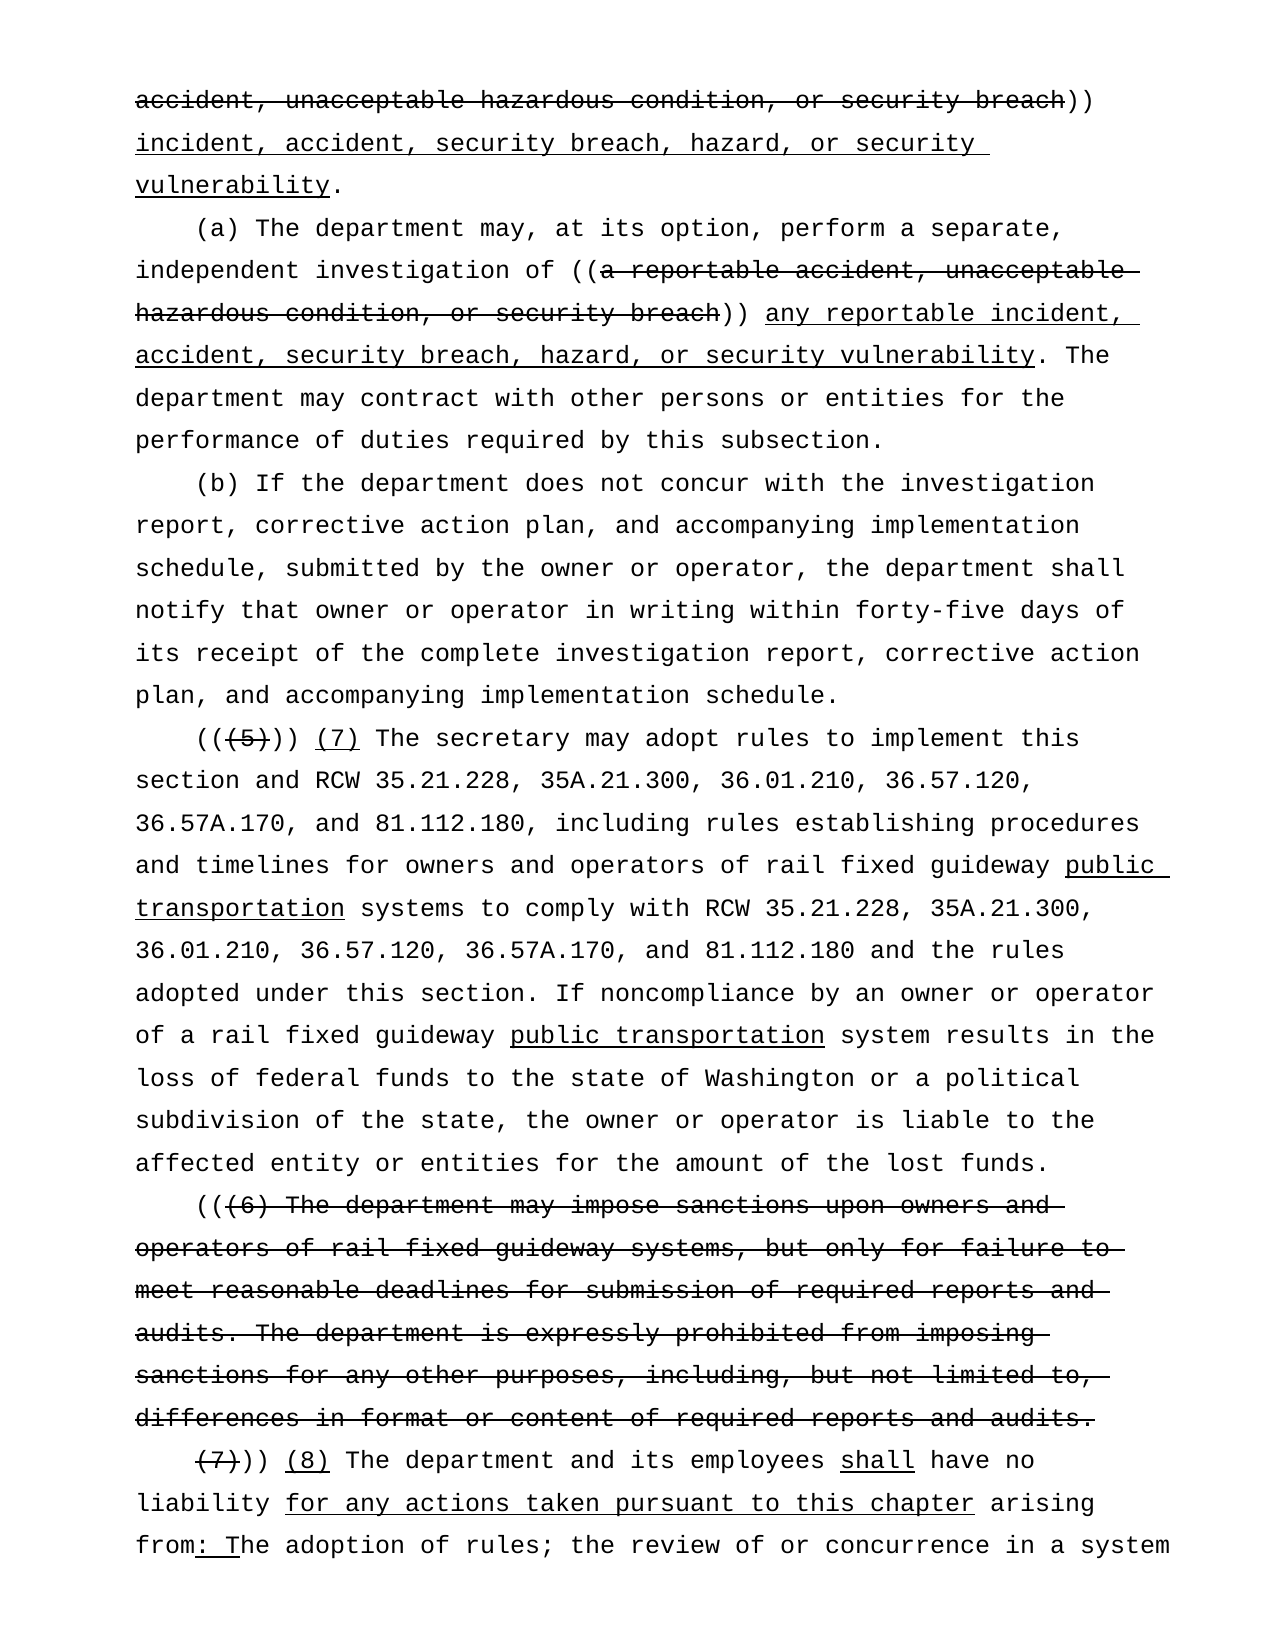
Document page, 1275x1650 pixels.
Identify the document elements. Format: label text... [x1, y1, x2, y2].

text (b) If the department does not concur with the investigation report, corrective action plan, and accompanying implementation schedule, submitted by the owner or operator, the department shall notify that owner or operator in writing within forty-five days of its receipt of the complete investigation report, corrective action plan, and accompanying implementation schedule. [135, 457, 1170, 712]
text (((6) The department may impose sanctions upon owners and operators of rail fixed guideway systems, but only for failure to meet reasonable deadlines for submission of required reports and audits. The department is expressly prohibited from imposing sanctions for any other purposes, including, but not limited to, differences in format or content of required reports and audits. [135, 1180, 1170, 1435]
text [135, 1435, 1170, 1562]
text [135, 75, 1170, 202]
text (((5))) (7) The secretary may adopt rules to implement this section and RCW 35.21.228, 35A.21.300, 36.01.210, 36.57.120, 36.57A.170, and 81.112.180, including rules establishing procedures and timelines for owners and operators of rail fixed guideway public transportation systems to comply with RCW 35.21.228, 35A.21.300, 36.01.210, 36.57.120, 36.57A.170, and 81.112.180 and the rules adopted under this section. If noncompliance by an owner or operator of a rail fixed guideway public transportation system results in the loss of federal funds to the state of Washington or a political subdivision of the state, the owner or operator is liable to the affected entity or entities for the amount of the lost funds. [135, 712, 1170, 1180]
text (a) The department may, at its option, perform a separate, independent investigation of ((a reportable accident, unacceptable hazardous condition, or security breach)) any reportable incident, accident, security breach, hazard, or security vulnerability. The department may contract with other persons or entities for the performance of duties required by this subsection. [135, 202, 1170, 457]
